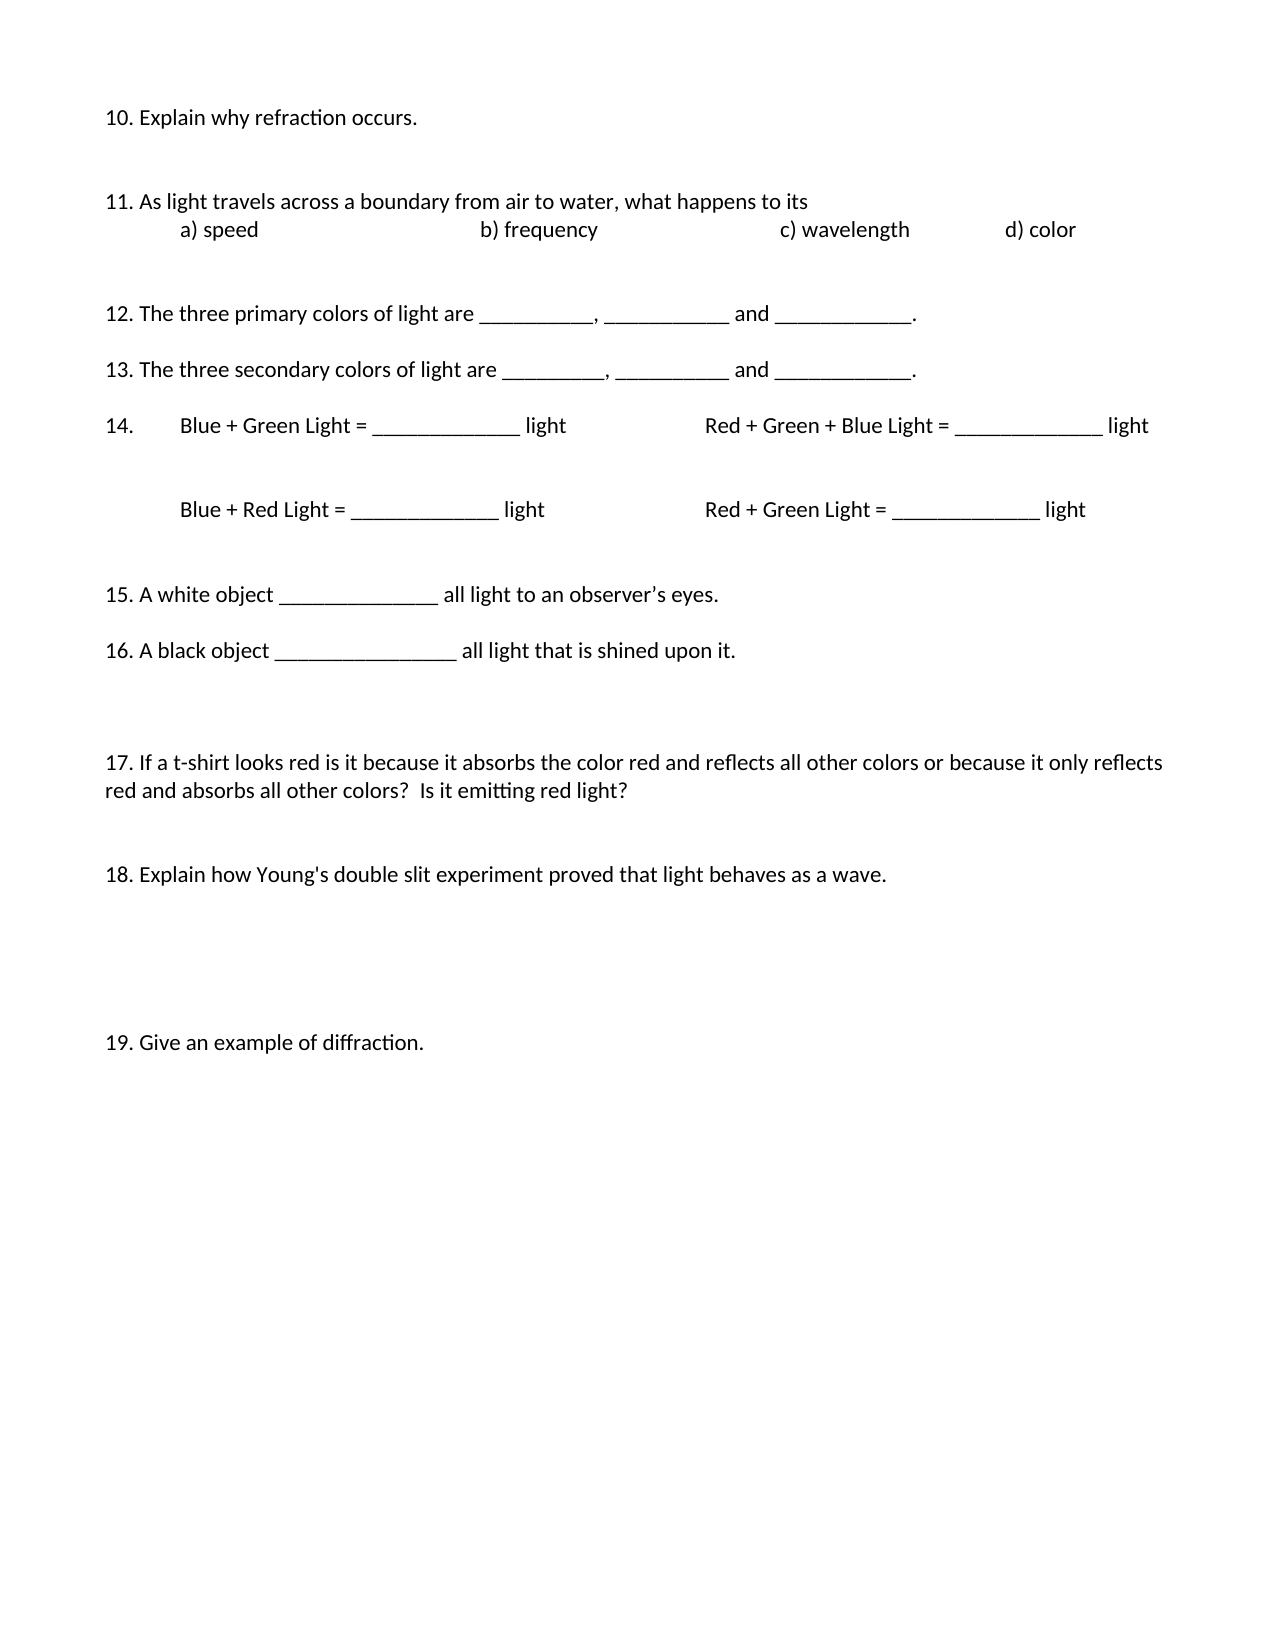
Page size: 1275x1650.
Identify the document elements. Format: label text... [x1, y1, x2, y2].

text 17. If a t-shirt looks red is it because it absorbs the color red and reflects all other colors or because it only reflects red and absorbs all other colors? Is it emitting red light? [105, 748, 1170, 804]
text 10. Explain why refraction occurs. [105, 103, 1170, 131]
text 19. Give an example of diffraction. [105, 1028, 1170, 1056]
text 15. A white object ______________ all light to an observer’s eyes. [105, 580, 1170, 608]
text 12. The three primary colors of light are __________, ___________ and ____________. [105, 299, 1170, 327]
text 14. Blue + Green Light = _____________ light Red + Green + Blue Light = _____________ light [105, 411, 1170, 439]
text a) speed b) frequency c) wavelength d) color [105, 215, 1170, 243]
text 18. Explain how Young's double slit experiment proved that light behaves as a wave. [105, 860, 1170, 888]
text 13. The three secondary colors of light are _________, __________ and ____________. [105, 355, 1170, 383]
text Blue + Red Light = _____________ light Red + Green Light = _____________ light [105, 495, 1170, 523]
text 16. A black object ________________ all light that is shined upon it. [105, 636, 1170, 664]
text 11. As light travels across a boundary from air to water, what happens to its [105, 187, 1170, 215]
